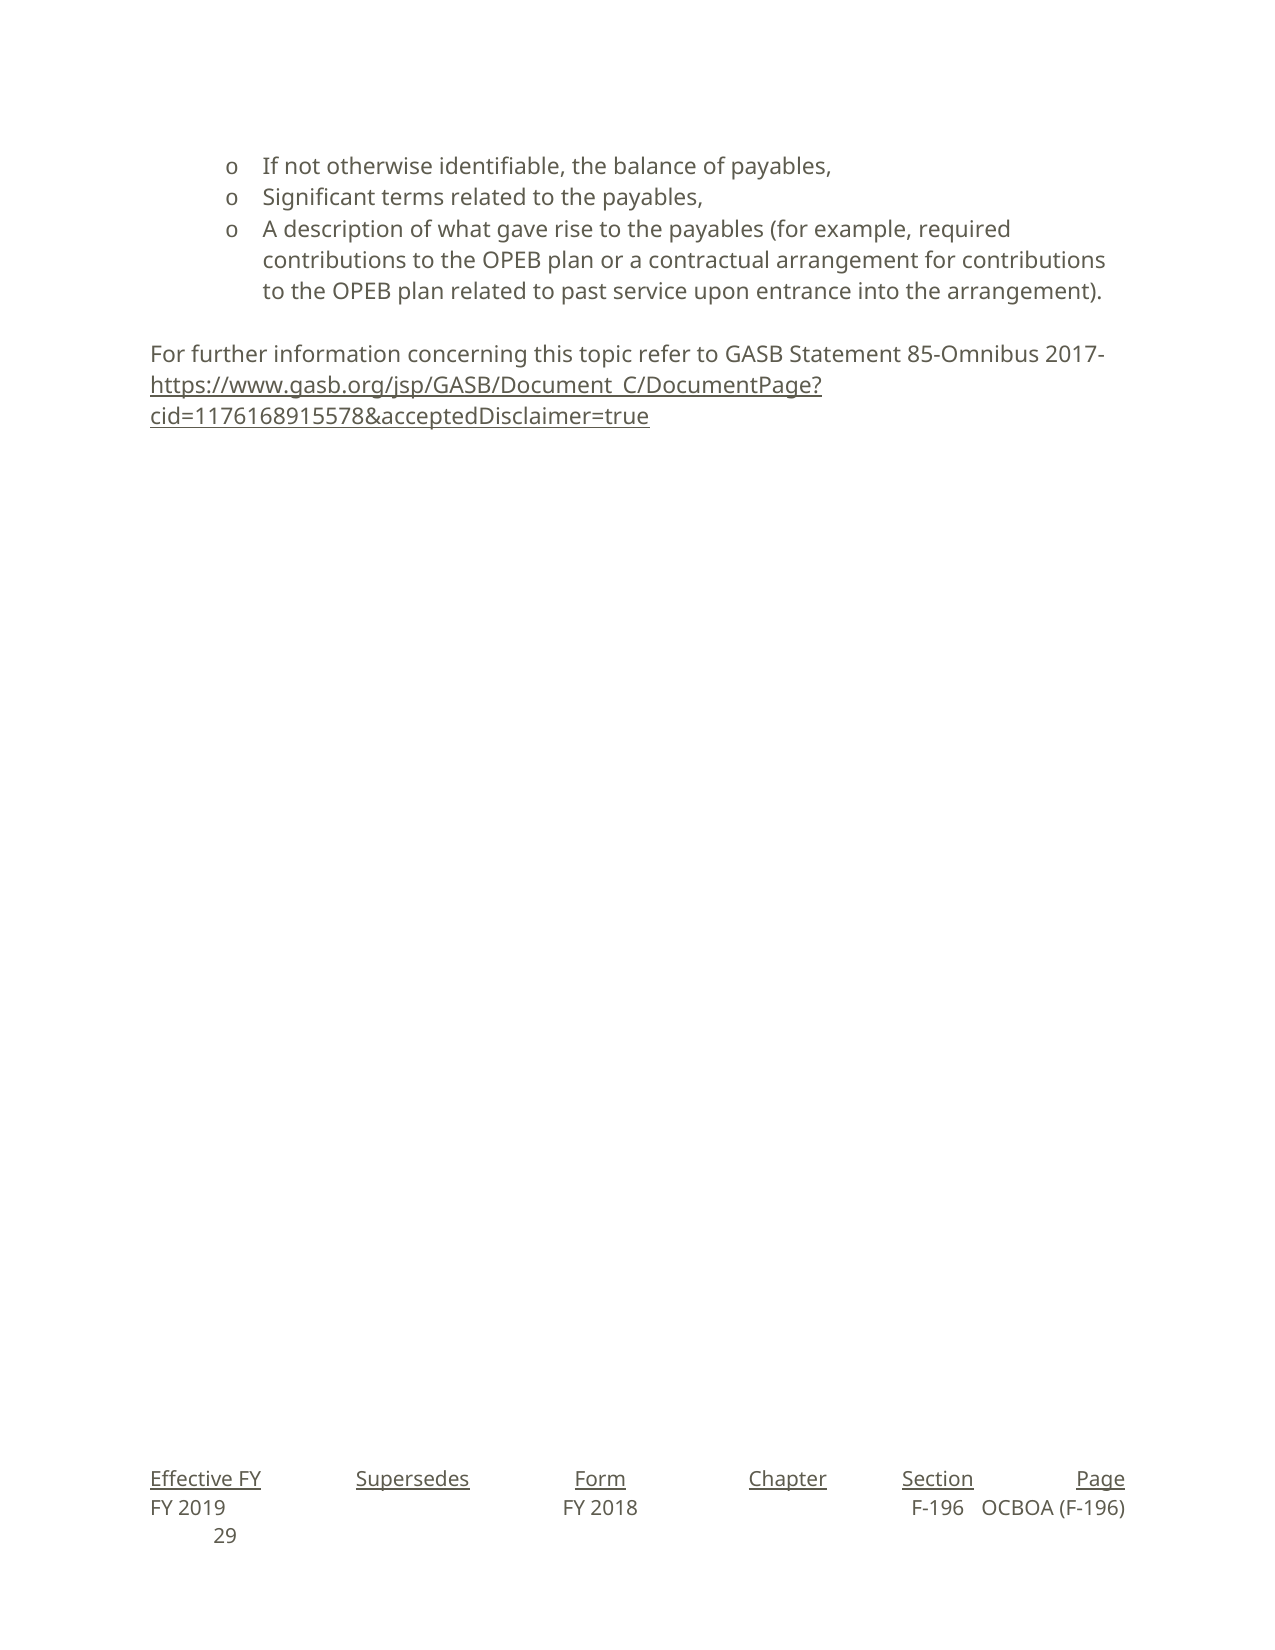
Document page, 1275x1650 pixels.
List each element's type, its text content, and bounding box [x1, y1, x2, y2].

text https://www.gasb.org/jsp/GASB/Document_C/DocumentPage?cid=1176168915578&acceptedDisclaimer=true [150, 369, 1125, 432]
list A description of what gave rise to the payables (for example, required contributions to the OPEB plan or a contractual arrangement for contributions to the OPEB plan related to past service upon entrance into the arrangement). [225, 213, 1125, 307]
list If not otherwise identifiable, the balance of payables, [225, 150, 1125, 181]
list Significant terms related to the payables, [225, 181, 1125, 213]
text For further information concerning this topic refer to GASB Statement 85-Omnibus 2017- [150, 338, 1125, 369]
